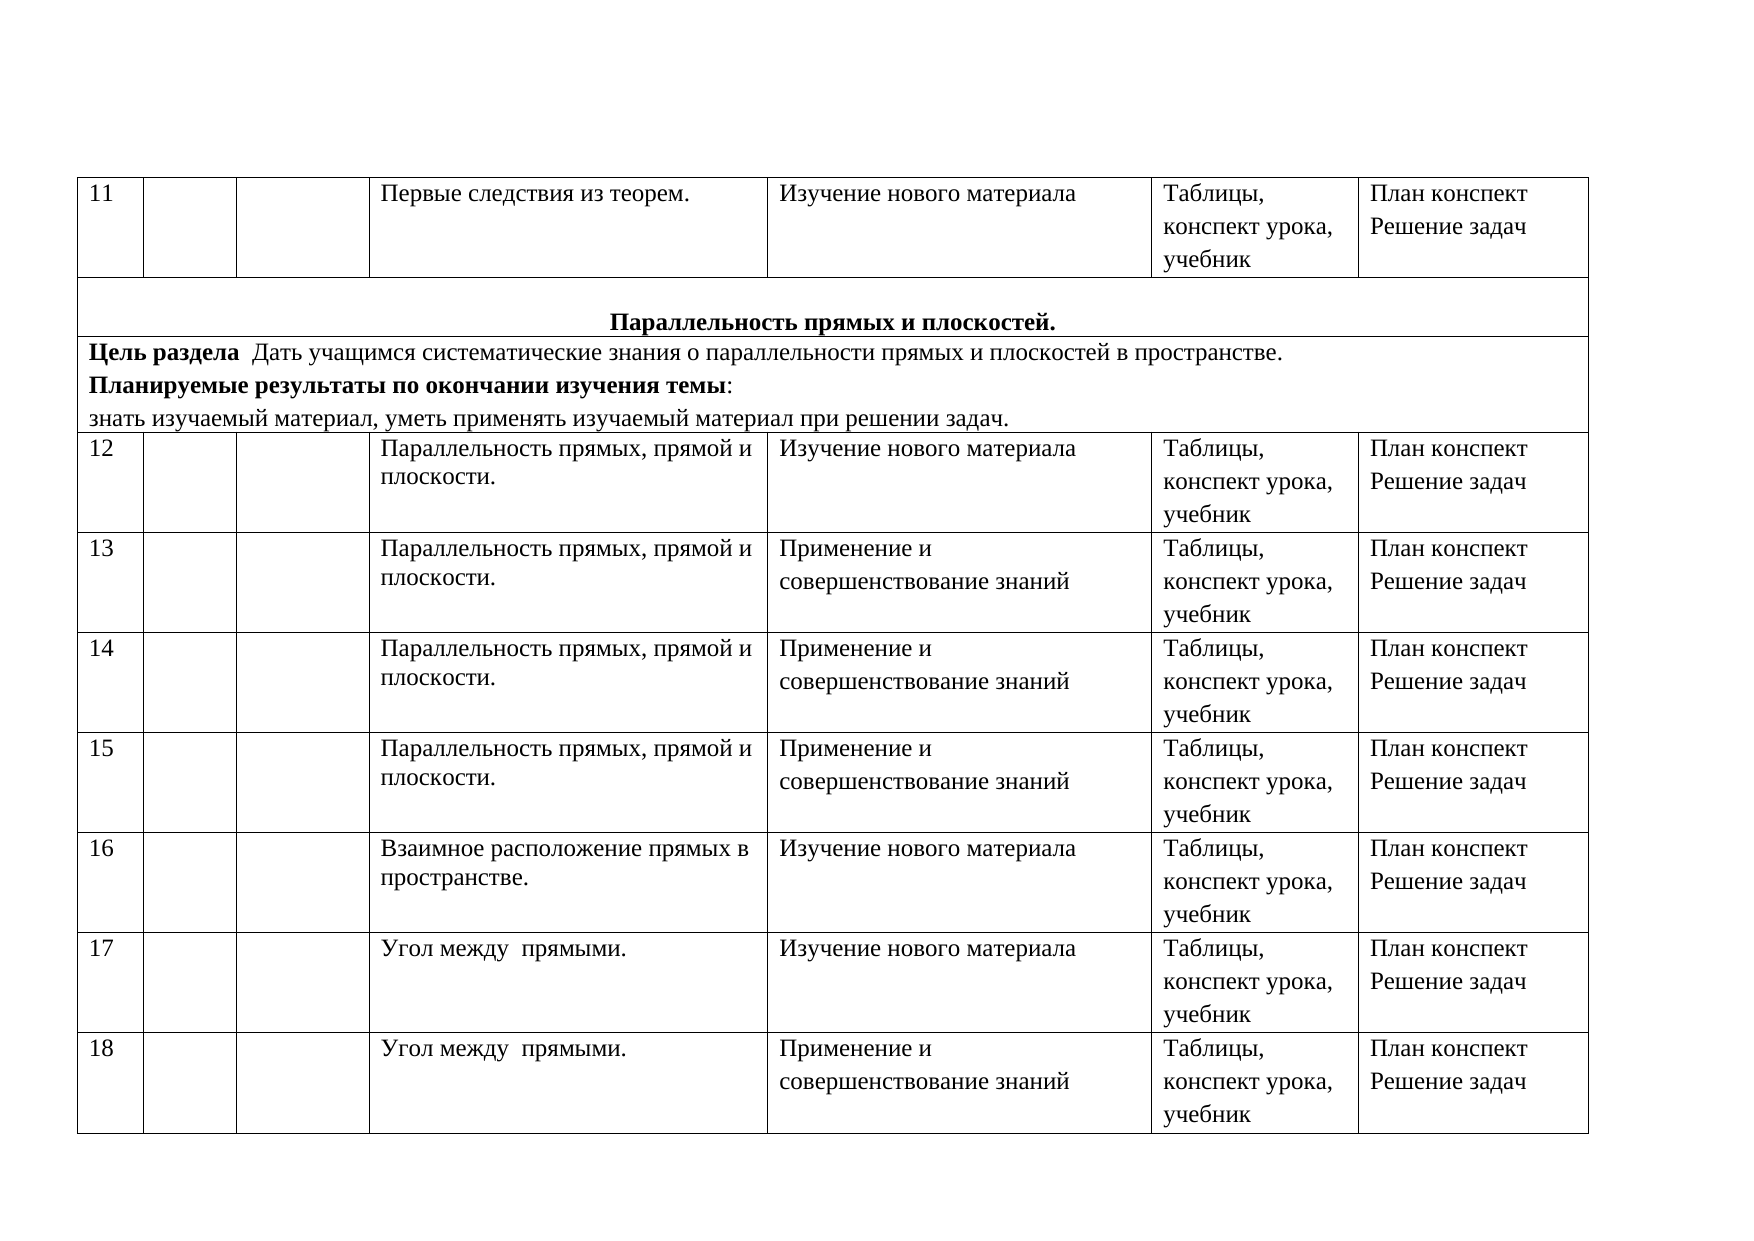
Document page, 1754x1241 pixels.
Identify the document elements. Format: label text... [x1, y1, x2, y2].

table_cell План конспект Решение задач [1359, 733, 1588, 832]
table_cell План конспект Решение задач [1359, 833, 1588, 932]
table_cell 11 [78, 178, 143, 277]
table_cell 15 [78, 733, 143, 832]
table_cell Параллельность прямых, прямой и плоскости. [370, 733, 767, 832]
table_cell Параллельность прямых, прямой и плоскости. [370, 433, 767, 532]
table_cell [144, 833, 236, 932]
table_cell [144, 433, 236, 532]
table_cell Таблицы, конспект урока, учебник [1152, 833, 1358, 932]
table_cell Параллельность прямых и плоскостей. [78, 278, 1588, 336]
table_cell План конспект Решение задач [1359, 633, 1588, 732]
table_cell План конспект Решение задач [1359, 933, 1588, 1032]
table_cell 18 [78, 1033, 143, 1132]
table_cell [237, 178, 369, 277]
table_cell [768, 1033, 1151, 1132]
table_cell План конспект Решение задач [1359, 433, 1588, 532]
table_cell Взаимное расположение прямых в пространстве. [370, 833, 767, 932]
table_cell План конспект Решение задач [1359, 1033, 1588, 1132]
table_cell 17 [78, 933, 143, 1032]
table_cell Параллельность прямых, прямой и плоскости. [370, 633, 767, 732]
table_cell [1359, 178, 1588, 277]
table_cell [237, 933, 369, 1032]
table_cell Первые следствия из теорем. [370, 178, 767, 277]
table_cell Таблицы, конспект урока, учебник [1152, 433, 1358, 532]
table_cell [144, 178, 236, 277]
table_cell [1152, 178, 1358, 277]
table_cell Применение и совершенствование знаний [768, 633, 1151, 732]
table_cell [144, 933, 236, 1032]
table_cell Изучение нового материала [768, 833, 1151, 932]
table_cell [144, 633, 236, 732]
table_cell [237, 1033, 369, 1132]
table_cell Цель раздела Дать учащимся систематические знания о параллельности прямых и плоскостей в пространстве. Планируемые результаты по окончании изучения темы: знать изучаемый материал, уметь применять изучаемый материал при решении задач. [78, 337, 1588, 432]
table_cell Изучение нового материала [768, 433, 1151, 532]
table_cell Применение и совершенствование знаний [768, 733, 1151, 832]
table_cell 13 [78, 533, 143, 632]
table_cell [144, 1033, 236, 1132]
table_cell [144, 733, 236, 832]
table_cell План конспект Решение задач [1359, 533, 1588, 632]
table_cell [768, 178, 1151, 277]
table_cell Угол между прямыми. [370, 1033, 767, 1132]
table_cell [144, 533, 236, 632]
table_cell [237, 433, 369, 532]
table_cell Таблицы, конспект урока, учебник [1152, 933, 1358, 1032]
table_cell [237, 833, 369, 932]
table_cell Применение и совершенствование знаний [768, 533, 1151, 632]
table_cell Таблицы, конспект урока, учебник [1152, 733, 1358, 832]
table_cell Угол между прямыми. [370, 933, 767, 1032]
table_cell Параллельность прямых, прямой и плоскости. [370, 533, 767, 632]
table_cell [237, 733, 369, 832]
table_cell 16 [78, 833, 143, 932]
table_cell Таблицы, конспект урока, учебник [1152, 633, 1358, 732]
table_cell 12 [78, 433, 143, 532]
table_cell Таблицы, конспект урока, учебник [1152, 533, 1358, 632]
table_cell [237, 533, 369, 632]
table_cell 14 [78, 633, 143, 732]
table_cell Изучение нового материала [768, 933, 1151, 1032]
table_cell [1152, 1033, 1358, 1132]
table_cell [237, 633, 369, 732]
